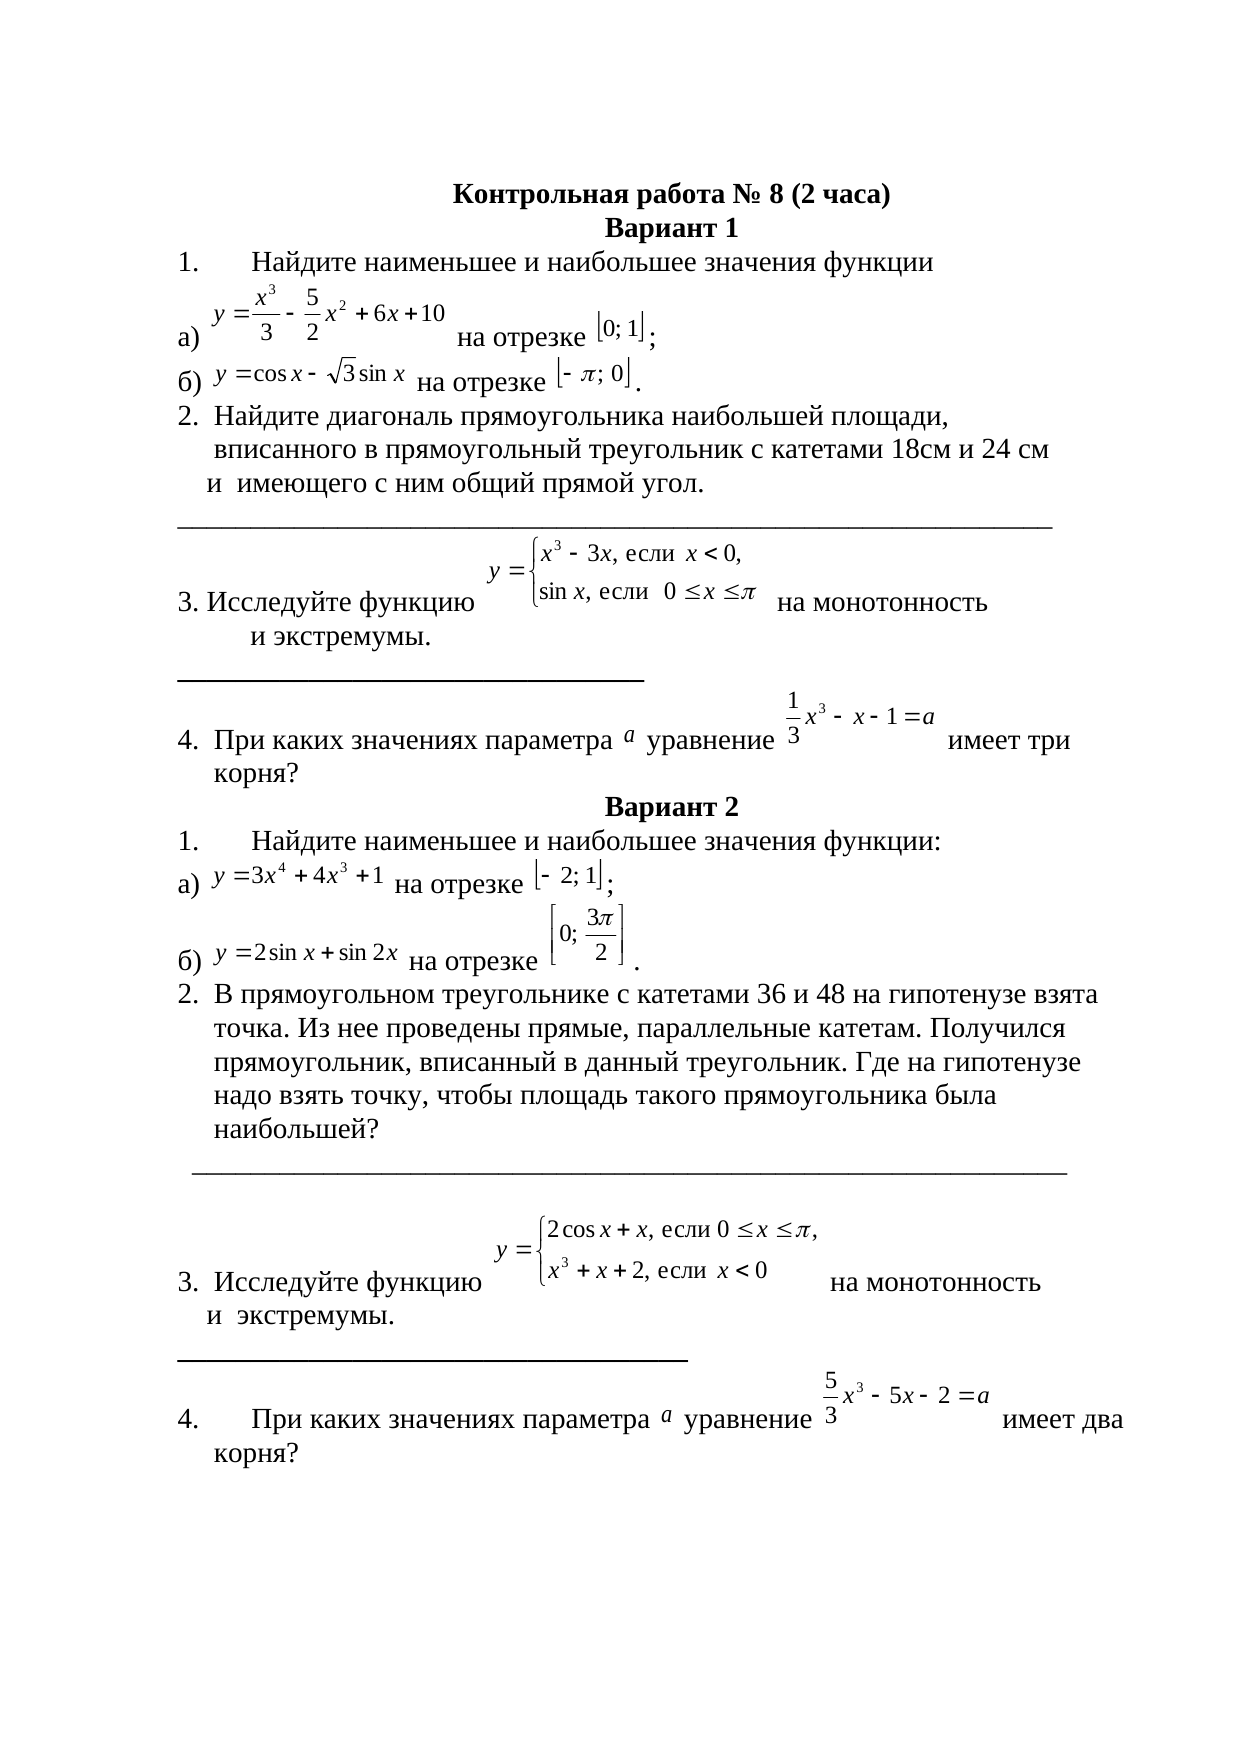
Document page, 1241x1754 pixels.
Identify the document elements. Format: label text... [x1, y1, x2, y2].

text надо взять точку, чтобы площадь такого прямоугольника была [103, 1077, 1167, 1111]
text 3. Исследуйте функцию на монотонность [103, 1211, 1167, 1297]
text 2. Найдите диагональ прямоугольника наибольшей площади, [103, 398, 1167, 431]
list Найдите наименьшее и наибольшее значения функции [103, 244, 1167, 277]
text ____________________________________________________________ [103, 1144, 1167, 1178]
text б) на отрезке . [103, 352, 1167, 398]
list Найдите наименьшее и наибольшее значения функции: [103, 823, 1167, 856]
text прямоугольник, вписанный в данный треугольник. Где на гипотенузе [103, 1044, 1167, 1077]
text 3. Исследуйте функцию на монотонность [103, 532, 1167, 618]
text точка. Из нее проведены прямые, параллельные катетам. Получился [103, 1010, 1167, 1044]
text и имеющего с ним общий прямой угол. [103, 465, 1167, 498]
text вписанного в прямоугольный треугольник с катетами 18см и [103, 431, 1167, 465]
text ________________________________ [103, 652, 1167, 685]
text б) на отрезке . [103, 900, 1167, 977]
text Контрольная работа № 8 (2 часа) [103, 177, 1167, 210]
text а) на отрезке ; [103, 856, 1167, 900]
text а) на отрезке ; [103, 277, 1167, 352]
text 2. В прямоугольном треугольнике с катетами 36 и 48 на гипотенузе взята [103, 977, 1167, 1010]
text ____________________________________________________________ [103, 498, 1167, 532]
text корня? [103, 756, 1167, 789]
text Вариант 1 [103, 210, 1167, 244]
text и экстремумы. [103, 618, 1167, 652]
text наибольшей? [103, 1111, 1167, 1144]
text и экстремумы. [103, 1297, 1167, 1331]
text Вариант 2 [103, 789, 1167, 823]
text корня? [103, 1435, 1167, 1468]
list При каких значениях параметра уравнение имеет два [103, 1364, 1167, 1435]
text 4. При каких значениях параметра уравнение имеет три [103, 685, 1167, 756]
text ___________________________________ [103, 1331, 1167, 1364]
